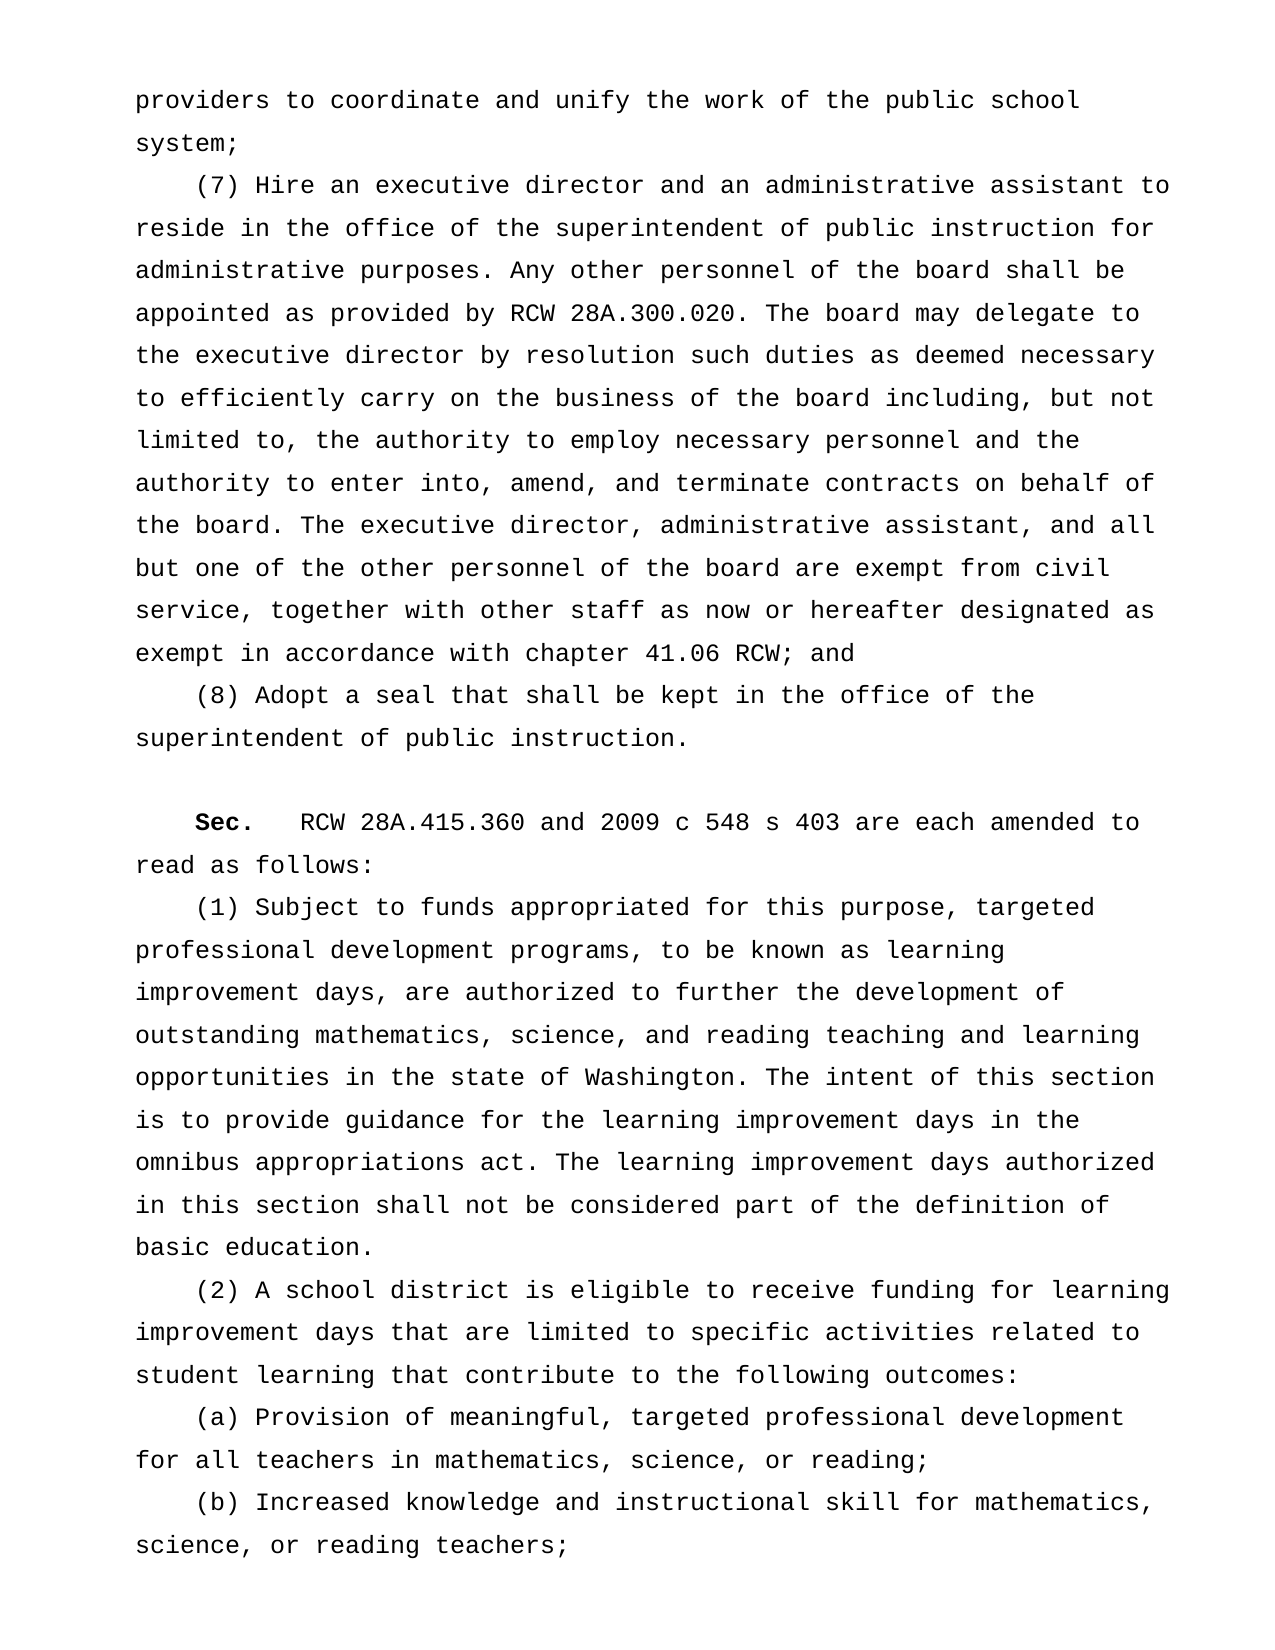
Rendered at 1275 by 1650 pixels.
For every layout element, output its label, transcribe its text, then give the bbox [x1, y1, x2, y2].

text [135, 75, 1170, 160]
text (2) A school district is eligible to receive funding for learning improvement days that are limited to specific activities related to student learning that contribute to the following outcomes: [135, 1264, 1170, 1392]
text (b) Increased knowledge and instructional skill for mathematics, science, or reading teachers; [135, 1477, 1170, 1562]
text (a) Provision of meaningful, targeted professional development for all teachers in mathematics, science, or reading; [135, 1392, 1170, 1477]
text (7) Hire an executive director and an administrative assistant to reside in the office of the superintendent of public instruction for administrative purposes. Any other personnel of the board shall be appointed as provided by RCW 28A.300.020. The board may delegate to the executive director by resolution such duties as deemed necessary to efficiently carry on the business of the board including, but not limited to, the authority to employ necessary personnel and the authority to enter into, amend, and terminate contracts on behalf of the board. The executive director, administrative assistant, and all but one of the other personnel of the board are exempt from civil service, together with other staff as now or hereafter designated as exempt in accordance with chapter 41.06 RCW; and [135, 160, 1170, 670]
text (1) Subject to funds appropriated for this purpose, targeted professional development programs, to be known as learning improvement days, are authorized to further the development of outstanding mathematics, science, and reading teaching and learning opportunities in the state of Washington. The intent of this section is to provide guidance for the learning improvement days in the omnibus appropriations act. The learning improvement days authorized in this section shall not be considered part of the definition of basic education. [135, 882, 1170, 1264]
text Sec. RCW 28A.415.360 and 2009 c 548 s 403 are each amended to read as follows: [135, 797, 1170, 882]
text (8) Adopt a seal that shall be kept in the office of the superintendent of public instruction. [135, 670, 1170, 755]
